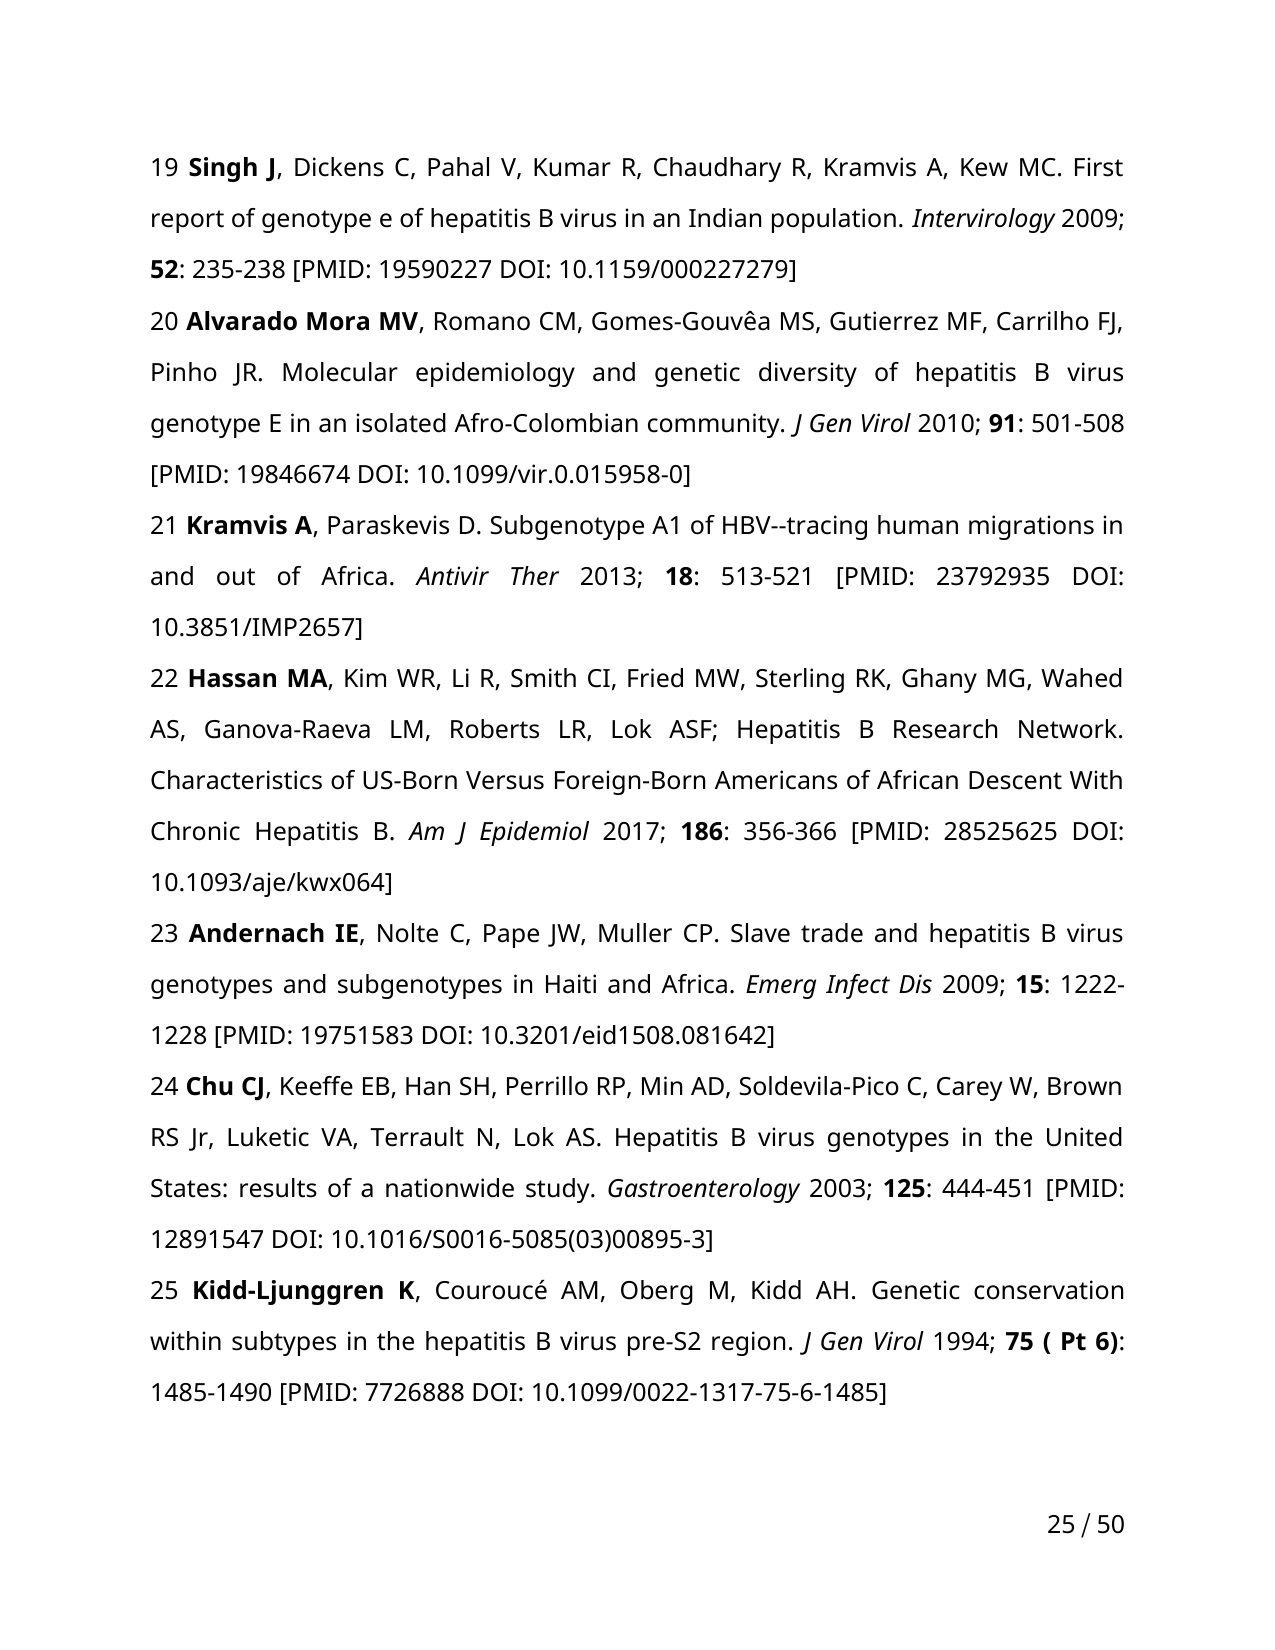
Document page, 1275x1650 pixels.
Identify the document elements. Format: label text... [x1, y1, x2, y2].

text 24 Chu CJ, Keeffe EB, Han SH, Perrillo RP, Min AD, Soldevila-Pico C, Carey W, Brown RS Jr, Luketic VA, Terrault N, Lok AS. Hepatitis B virus genotypes in the United States: results of a nationwide study. Gastroenterology 2003; 125: 444-451 [PMID: 12891547 DOI: 10.1016/S0016-5085(03)00895-3] [150, 1069, 1125, 1256]
text 22 Hassan MA, Kim WR, Li R, Smith CI, Fried MW, Sterling RK, Ghany MG, Wahed AS, Ganova-Raeva LM, Roberts LR, Lok ASF; Hepatitis B Research Network. Characteristics of US-Born Versus Foreign-Born Americans of African Descent With Chronic Hepatitis B. Am J Epidemiol 2017; 186: 356-366 [PMID: 28525625 DOI: 10.1093/aje/kwx064] [150, 660, 1125, 899]
text 23 Andernach IE, Nolte C, Pape JW, Muller CP. Slave trade and hepatitis B virus genotypes and subgenotypes in Haiti and Africa. Emerg Infect Dis 2009; 15: 1222-1228 [PMID: 19751583 DOI: 10.3201/eid1508.081642] [150, 916, 1125, 1052]
text 21 Kramvis A, Paraskevis D. Subgenotype A1 of HBV--tracing human migrations in and out of Africa. Antivir Ther 2013; 18: 513-521 [PMID: 23792935 DOI: 10.3851/IMP2657] [150, 507, 1125, 643]
text 19 Singh J, Dickens C, Pahal V, Kumar R, Chaudhary R, Kramvis A, Kew MC. First report of genotype e of hepatitis B virus in an Indian population. Intervirology 2009; 52: 235-238 [PMID: 19590227 DOI: 10.1159/000227279] [150, 150, 1125, 286]
text 20 Alvarado Mora MV, Romano CM, Gomes-Gouvêa MS, Gutierrez MF, Carrilho FJ, Pinho JR. Molecular epidemiology and genetic diversity of hepatitis B virus genotype E in an isolated Afro-Colombian community. J Gen Virol 2010; 91: 501-508 [PMID: 19846674 DOI: 10.1099/vir.0.015958-0] [150, 303, 1125, 490]
text 25 Kidd-Ljunggren K, Couroucé AM, Oberg M, Kidd AH. Genetic conservation within subtypes in the hepatitis B virus pre-S2 region. J Gen Virol 1994; 75 ( Pt 6): 1485-1490 [PMID: 7726888 DOI: 10.1099/0022-1317-75-6-1485] [150, 1273, 1125, 1409]
